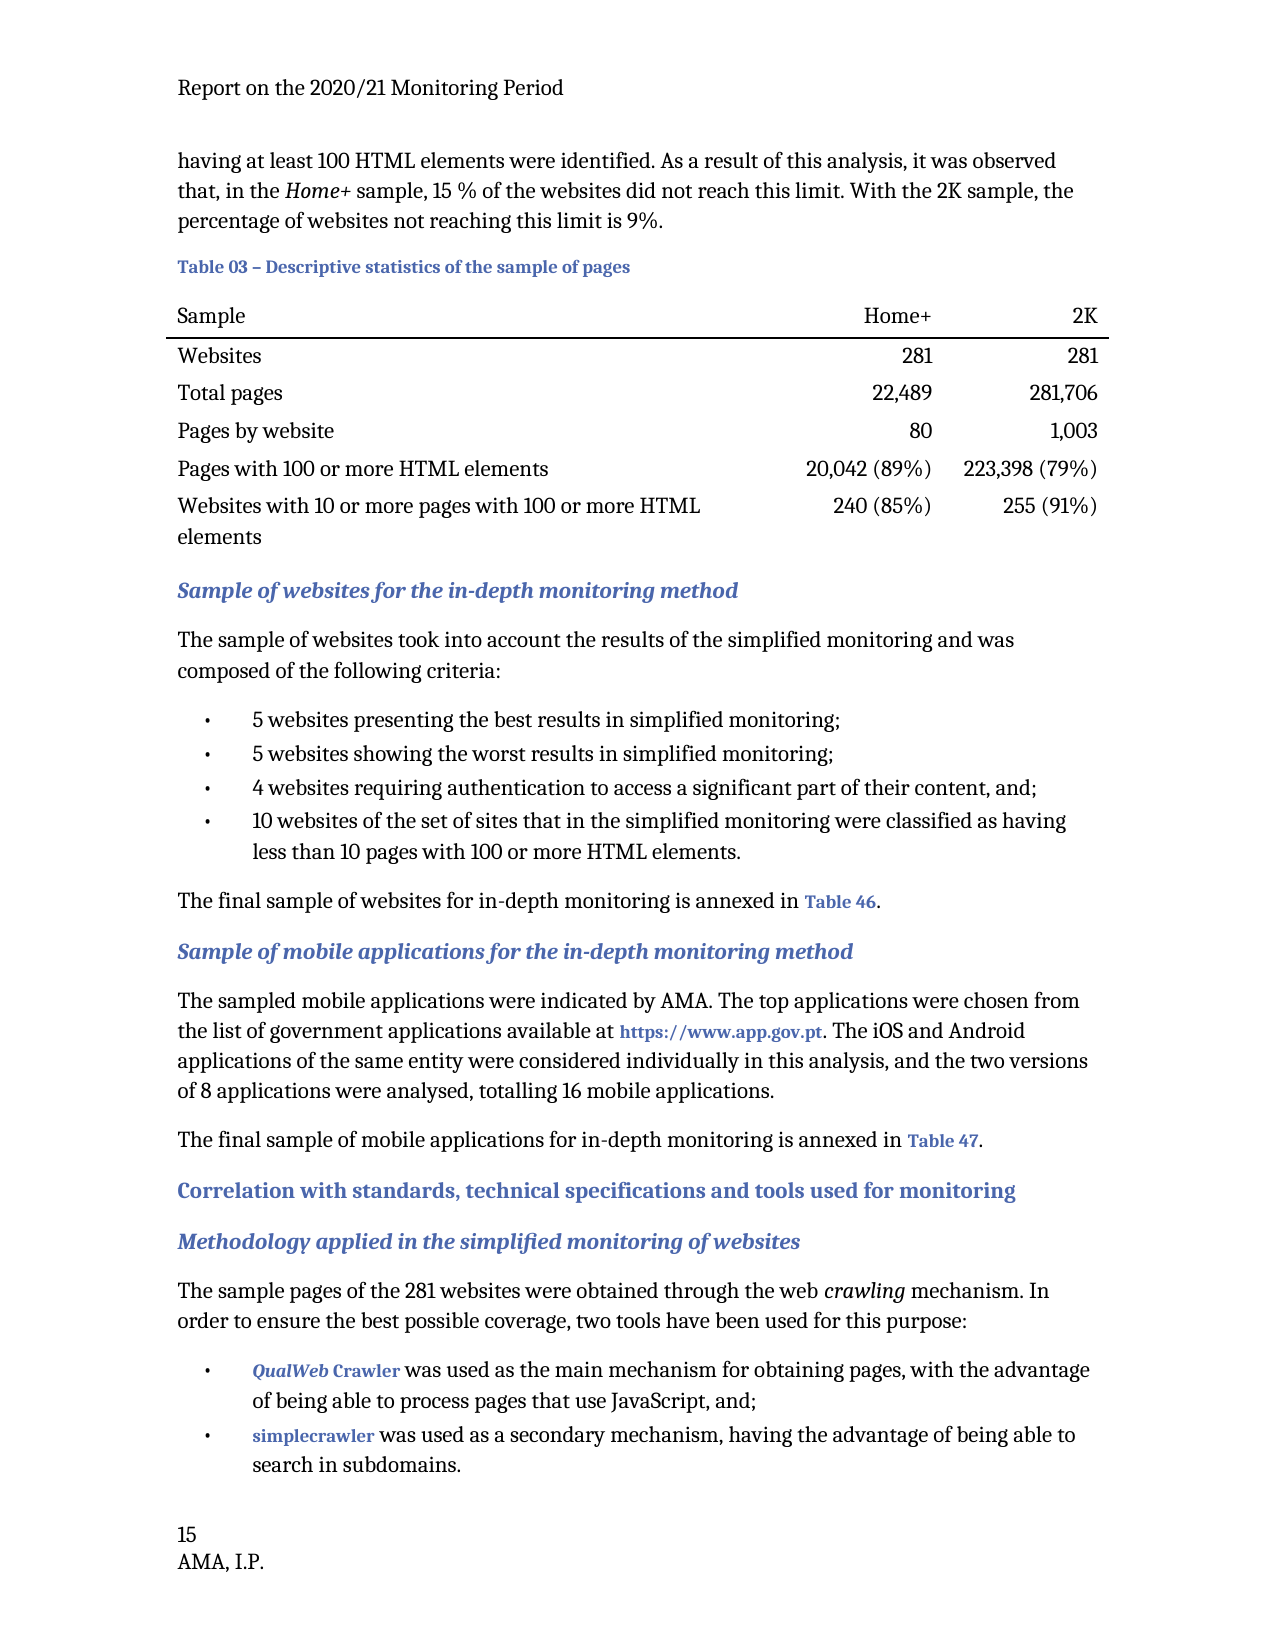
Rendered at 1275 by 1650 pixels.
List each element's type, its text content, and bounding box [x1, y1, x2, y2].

list 5 websites presenting the best results in simplified monitoring; [202, 706, 1098, 733]
table_cell Websites with 10 or more pages with 100 or more HTML elements [166, 490, 790, 557]
list 10 websites of the set of sites that in the simplified monitoring were classified as having less than 10 pages with 100 or more HTML elements. [202, 808, 1098, 865]
table_cell Pages by website [166, 414, 790, 452]
text The final sample of websites for in-depth monitoring is annexed in Table 46. [177, 887, 1098, 914]
subtitle Correlation with standards, technical specifications and tools used for monitoring [177, 1178, 1098, 1204]
table_cell Websites [166, 339, 790, 376]
table_cell 281 [943, 339, 1109, 376]
table_cell 1,003 [943, 414, 1109, 452]
table_cell Pages with 100 or more HTML elements [166, 452, 790, 489]
text Table 03 – Descriptive statistics of the sample of pages [177, 257, 1098, 278]
table_cell 255 (91%) [943, 490, 1109, 557]
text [177, 148, 1098, 234]
subtitle Sample of websites for the in-depth monitoring method [177, 578, 1098, 604]
list 4 websites requiring authentication to access a significant part of their content, and; [202, 774, 1098, 801]
table_header 2K [943, 299, 1109, 337]
text The sample pages of the 281 websites were obtained through the web crawling mechanism. In order to ensure the best possible coverage, two tools have been used for this purpose: [177, 1278, 1098, 1334]
table_header Sample [166, 299, 790, 337]
table_cell 22,489 [790, 376, 943, 414]
text The sampled mobile applications were indicated by AMA. The top applications were chosen from the list of government applications available at https://www.app.gov.pt. The iOS and Android applications of the same entity were considered individually in this analysis, and the two versions of 8 applications were analysed, totalling 16 mobile applications. [177, 987, 1098, 1104]
table_cell 80 [790, 414, 943, 452]
list QualWeb Crawler was used as the main mechanism for obtaining pages, with the advantage of being able to process pages that use JavaScript, and; [202, 1357, 1098, 1414]
list simplecrawler was used as a secondary mechanism, having the advantage of being able to search in subdomains. [202, 1421, 1098, 1478]
table_cell Total pages [166, 376, 790, 414]
list 5 websites showing the worst results in simplified monitoring; [202, 740, 1098, 767]
table_cell 240 (85%) [790, 490, 943, 557]
table_cell 281,706 [943, 376, 1109, 414]
table_cell 281 [790, 339, 943, 376]
table_header Home+ [790, 299, 943, 337]
table_cell 223,398 (79%) [943, 452, 1109, 489]
subtitle Methodology applied in the simplified monitoring of websites [177, 1229, 1098, 1255]
text The sample of websites took into account the results of the simplified monitoring and was composed of the following criteria: [177, 627, 1098, 684]
text The final sample of mobile applications for in-depth monitoring is annexed in Table 47. [177, 1127, 1098, 1153]
table_cell 20,042 (89%) [790, 452, 943, 489]
subtitle Sample of mobile applications for the in-depth monitoring method [177, 938, 1098, 965]
